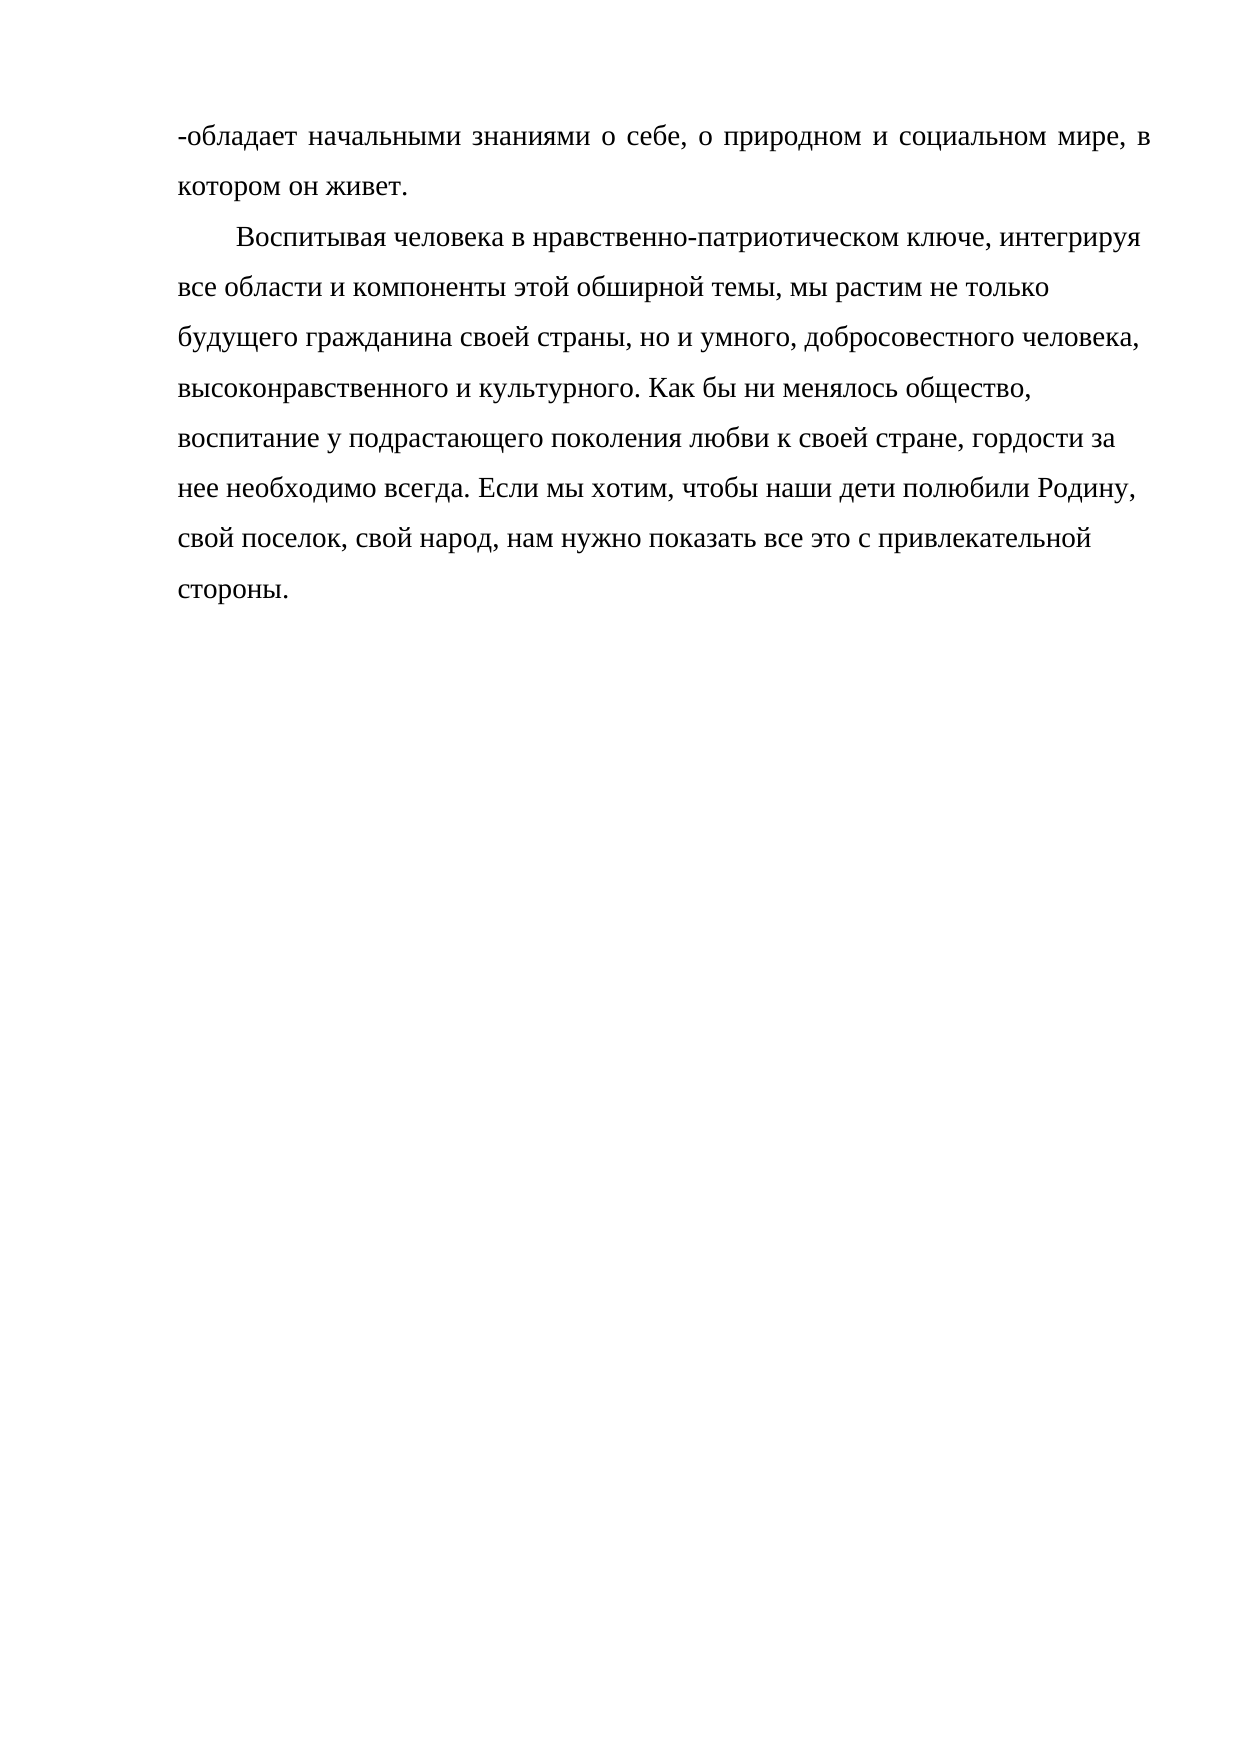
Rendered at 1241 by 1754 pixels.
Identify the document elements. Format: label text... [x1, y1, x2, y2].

text -обладает начальными знаниями о себе, о природном и социальном мире, в котором он живет. [177, 118, 1152, 202]
text Воспитывая человека в нравственно-патриотическом ключе, интегрируя все области и компоненты этой обширной темы, мы растим не только будущего гражданина своей страны, но и умного, добросовестного человека, высоконравственного и культурного. Как бы ни менялось общество, воспитание у подрастающего поколения любви к своей стране, гордости за нее необходимо всегда. Если мы хотим, чтобы наши дети полюбили Родину, свой поселок, свой народ, нам нужно показать все это с привлекательной стороны. [177, 219, 1152, 604]
